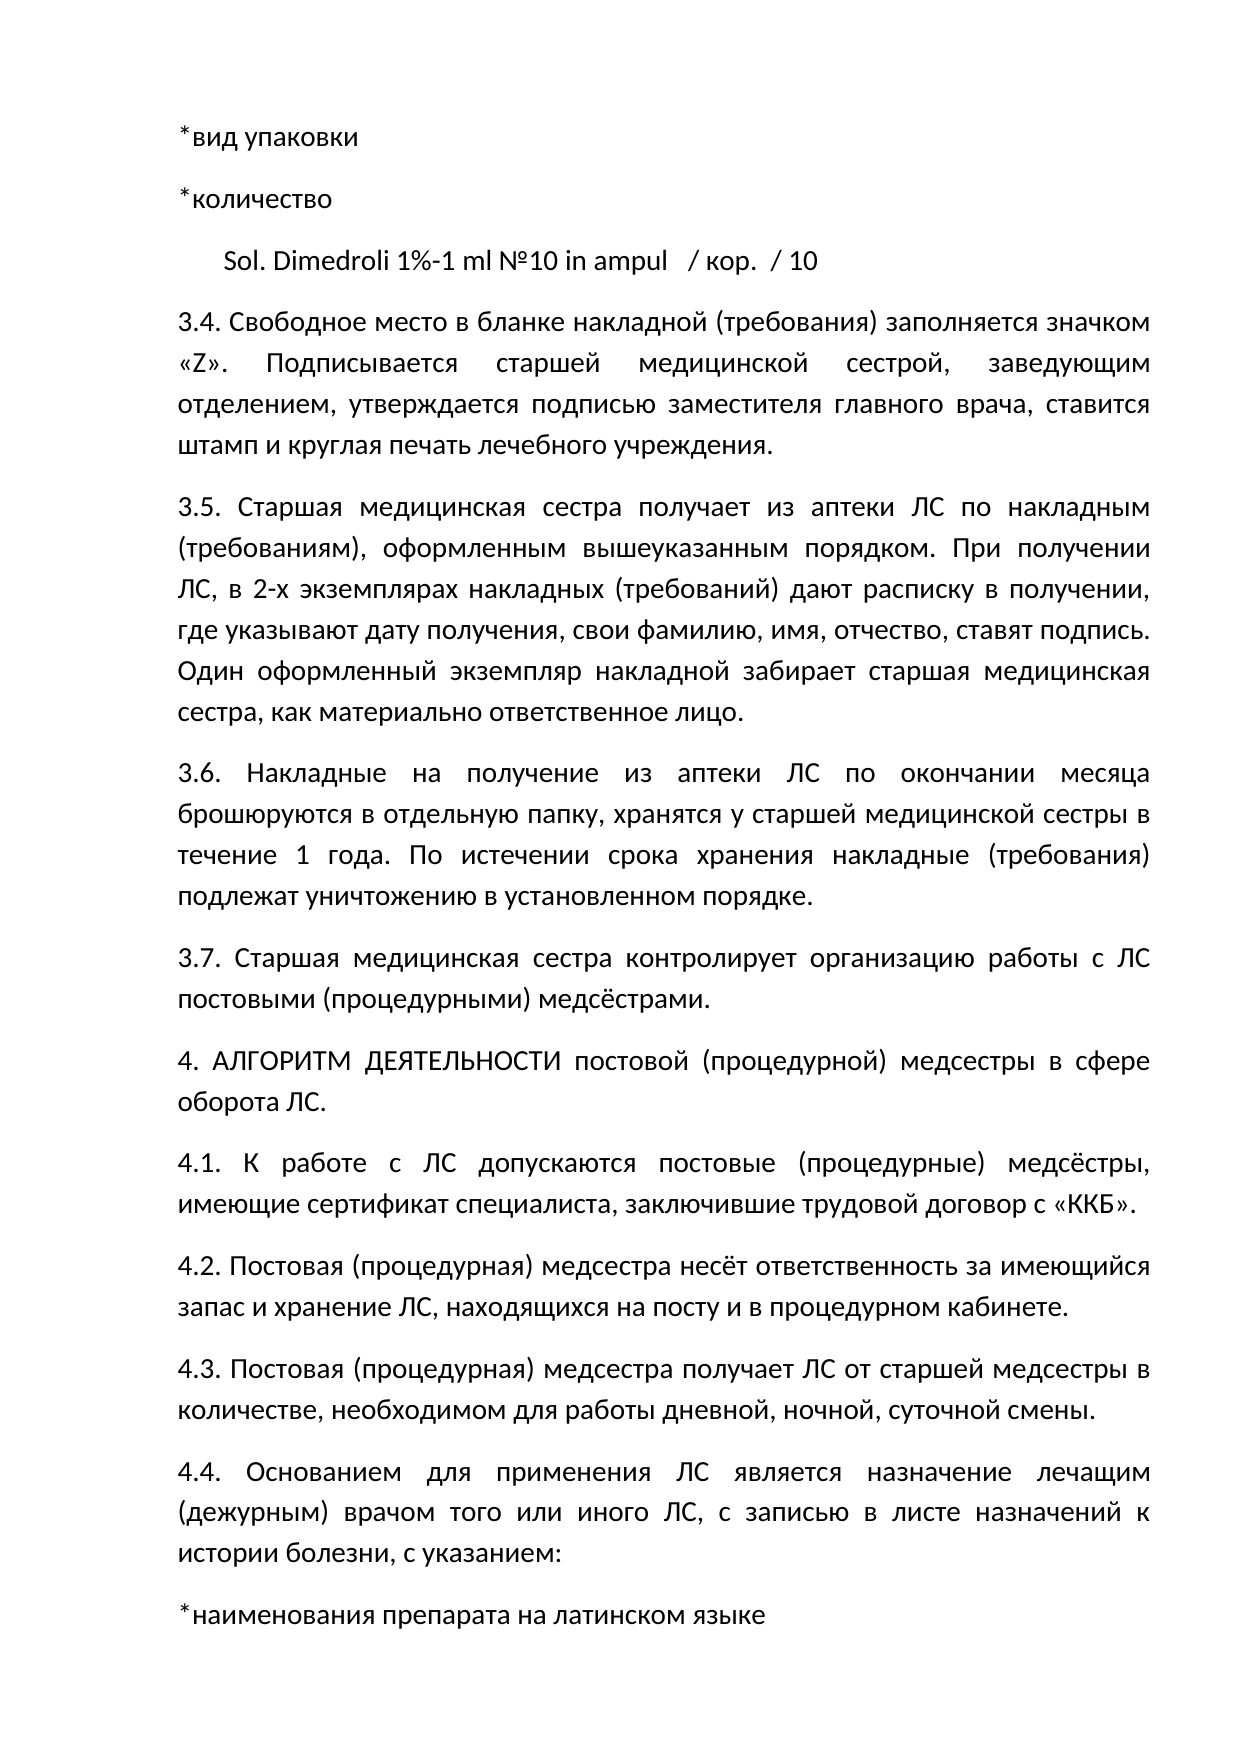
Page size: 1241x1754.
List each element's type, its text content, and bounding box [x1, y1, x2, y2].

text 3.7. Старшая медицинская сестра контролирует организацию работы с ЛС постовыми (процедурными) медсёстрами. [177, 939, 1152, 1016]
text *наименования препарата на латинском языке [177, 1596, 1152, 1632]
text *количество [177, 180, 1152, 216]
text *вид упаковки [177, 118, 1152, 154]
text 4.4. Основанием для применения ЛС является назначение лечащим (дежурным) врачом того или иного ЛС, с записью в листе назначений к истории болезни, с указанием: [177, 1453, 1152, 1570]
text 4.3. Постовая (процедурная) медсестра получает ЛС от старшей медсестры в количестве, необходимом для работы дневной, ночной, суточной смены. [177, 1350, 1152, 1426]
text 4. АЛГОРИТМ ДЕЯТЕЛЬНОСТИ постовой (процедурной) медсестры в сфере оборота ЛС. [177, 1042, 1152, 1118]
text 4.1. К работе с ЛС допускаются постовые (процедурные) медсёстры, имеющие сертификат специалиста, заключившие трудовой договор с «ККБ». [177, 1144, 1152, 1221]
text 3.5. Старшая медицинская сестра получает из аптеки ЛС по накладным (требованиям), оформленным вышеуказанным порядком. При получении ЛС, в 2-х экземплярах накладных (требований) дают расписку в получении, где указывают дату получения, свои фамилию, имя, отчество, ставят подпись. Один оформленный экземпляр накладной забирает старшая медицинская сестра, как материально ответственное лицо. [177, 488, 1152, 728]
text 4.2. Постовая (процедурная) медсестра несёт ответственность за имеющийся запас и хранение ЛС, находящихся на посту и в процедурном кабинете. [177, 1247, 1152, 1324]
text 3.6. Накладные на получение из аптеки ЛС по окончании месяца брошюруются в отдельную папку, хранятся у старшей медицинской сестры в течение 1 года. По истечении срока хранения накладные (требования) подлежат уничтожению в установленном порядке. [177, 754, 1152, 913]
text Sol. Dimedroli 1%-1 ml №10 in ampul / кор. / 10 [177, 242, 1152, 277]
text 3.4. Свободное место в бланке накладной (требования) заполняется значком «Z». Подписывается старшей медицинской сестрой, заведующим отделением, утверждается подписью заместителя главного врача, ставится штамп и круглая печать лечебного учреждения. [177, 303, 1152, 462]
